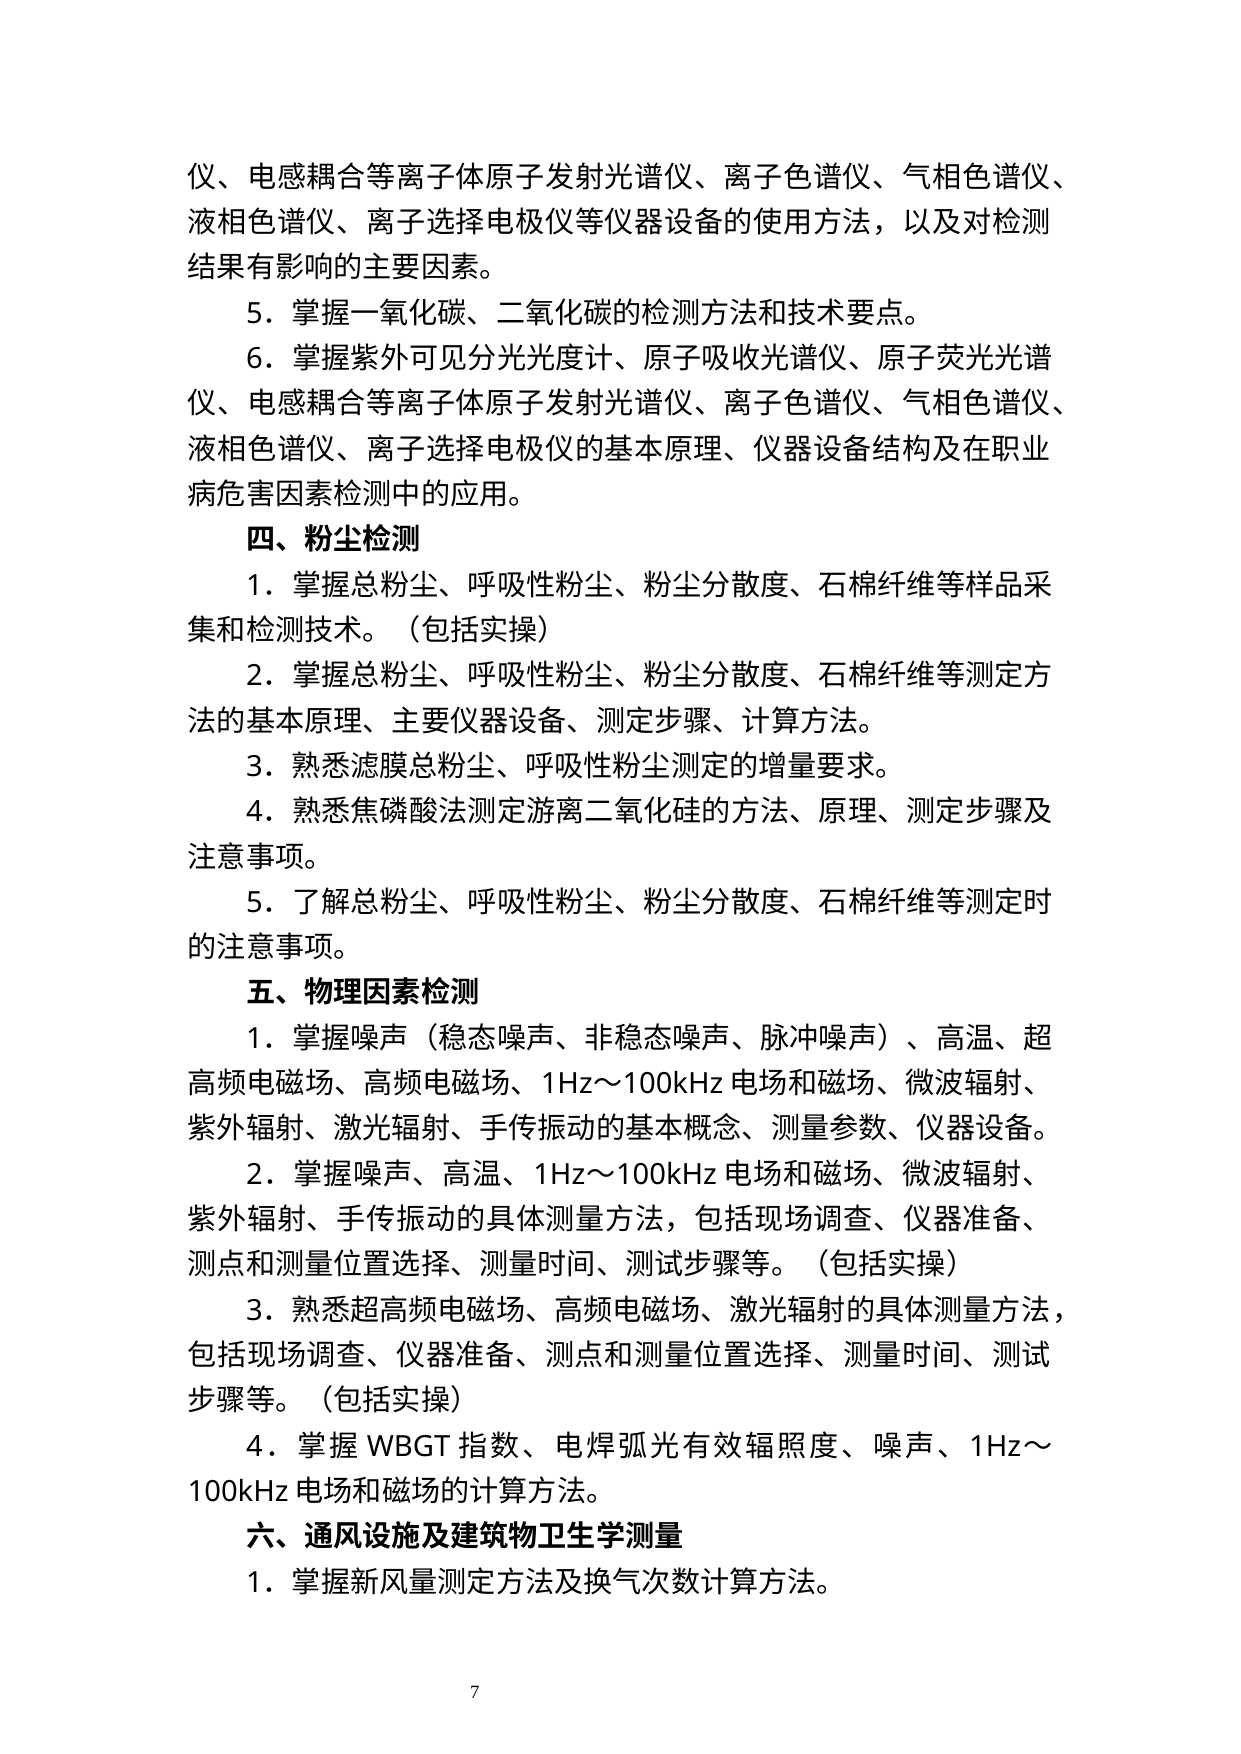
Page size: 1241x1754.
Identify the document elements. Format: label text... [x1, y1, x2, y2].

text 4．熟悉焦磷酸法测定游离二氧化硅的方法、原理、测定步骤及注意事项。 [187, 786, 1053, 877]
text 四、粉尘检测 [187, 514, 1053, 560]
text 3．熟悉超高频电磁场、高频电磁场、激光辐射的具体测量方法，包括现场调查、仪器准备、测点和测量位置选择、测量时间、测试步骤等。（包括实操） [187, 1285, 1053, 1421]
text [187, 152, 1053, 288]
text 4．掌握WBGT指数、电焊弧光有效辐照度、噪声、1Hz～100kHz电场和磁场的计算方法。 [187, 1421, 1053, 1511]
text 3．熟悉滤膜总粉尘、呼吸性粉尘测定的增量要求。 [187, 741, 1053, 786]
text 六、通风设施及建筑物卫生学测量 [187, 1511, 1053, 1557]
text 6．掌握紫外可见分光光度计、原子吸收光谱仪、原子荧光光谱仪、电感耦合等离子体原子发射光谱仪、离子色谱仪、气相色谱仪、液相色谱仪、离子选择电极仪的基本原理、仪器设备结构及在职业病危害因素检测中的应用。 [187, 333, 1053, 514]
text 5．掌握一氧化碳、二氧化碳的检测方法和技术要点。 [187, 288, 1053, 333]
text 5．了解总粉尘、呼吸性粉尘、粉尘分散度、石棉纤维等测定时的注意事项。 [187, 877, 1053, 968]
text 2．掌握噪声、高温、1Hz～100kHz电场和磁场、微波辐射、紫外辐射、手传振动的具体测量方法，包括现场调查、仪器准备、测点和测量位置选择、测量时间、测试步骤等。（包括实操） [187, 1149, 1053, 1285]
text 1．掌握总粉尘、呼吸性粉尘、粉尘分散度、石棉纤维等样品采集和检测技术。（包括实操） [187, 560, 1053, 650]
text 2．掌握总粉尘、呼吸性粉尘、粉尘分散度、石棉纤维等测定方法的基本原理、主要仪器设备、测定步骤、计算方法。 [187, 650, 1053, 741]
text 1．掌握噪声（稳态噪声、非稳态噪声、脉冲噪声）、高温、超高频电磁场、高频电磁场、1Hz～100kHz电场和磁场、微波辐射、紫外辐射、激光辐射、手传振动的基本概念、测量参数、仪器设备。 [187, 1013, 1053, 1149]
text 五、物理因素检测 [187, 968, 1053, 1013]
text 1．掌握新风量测定方法及换气次数计算方法。 [187, 1557, 1053, 1602]
